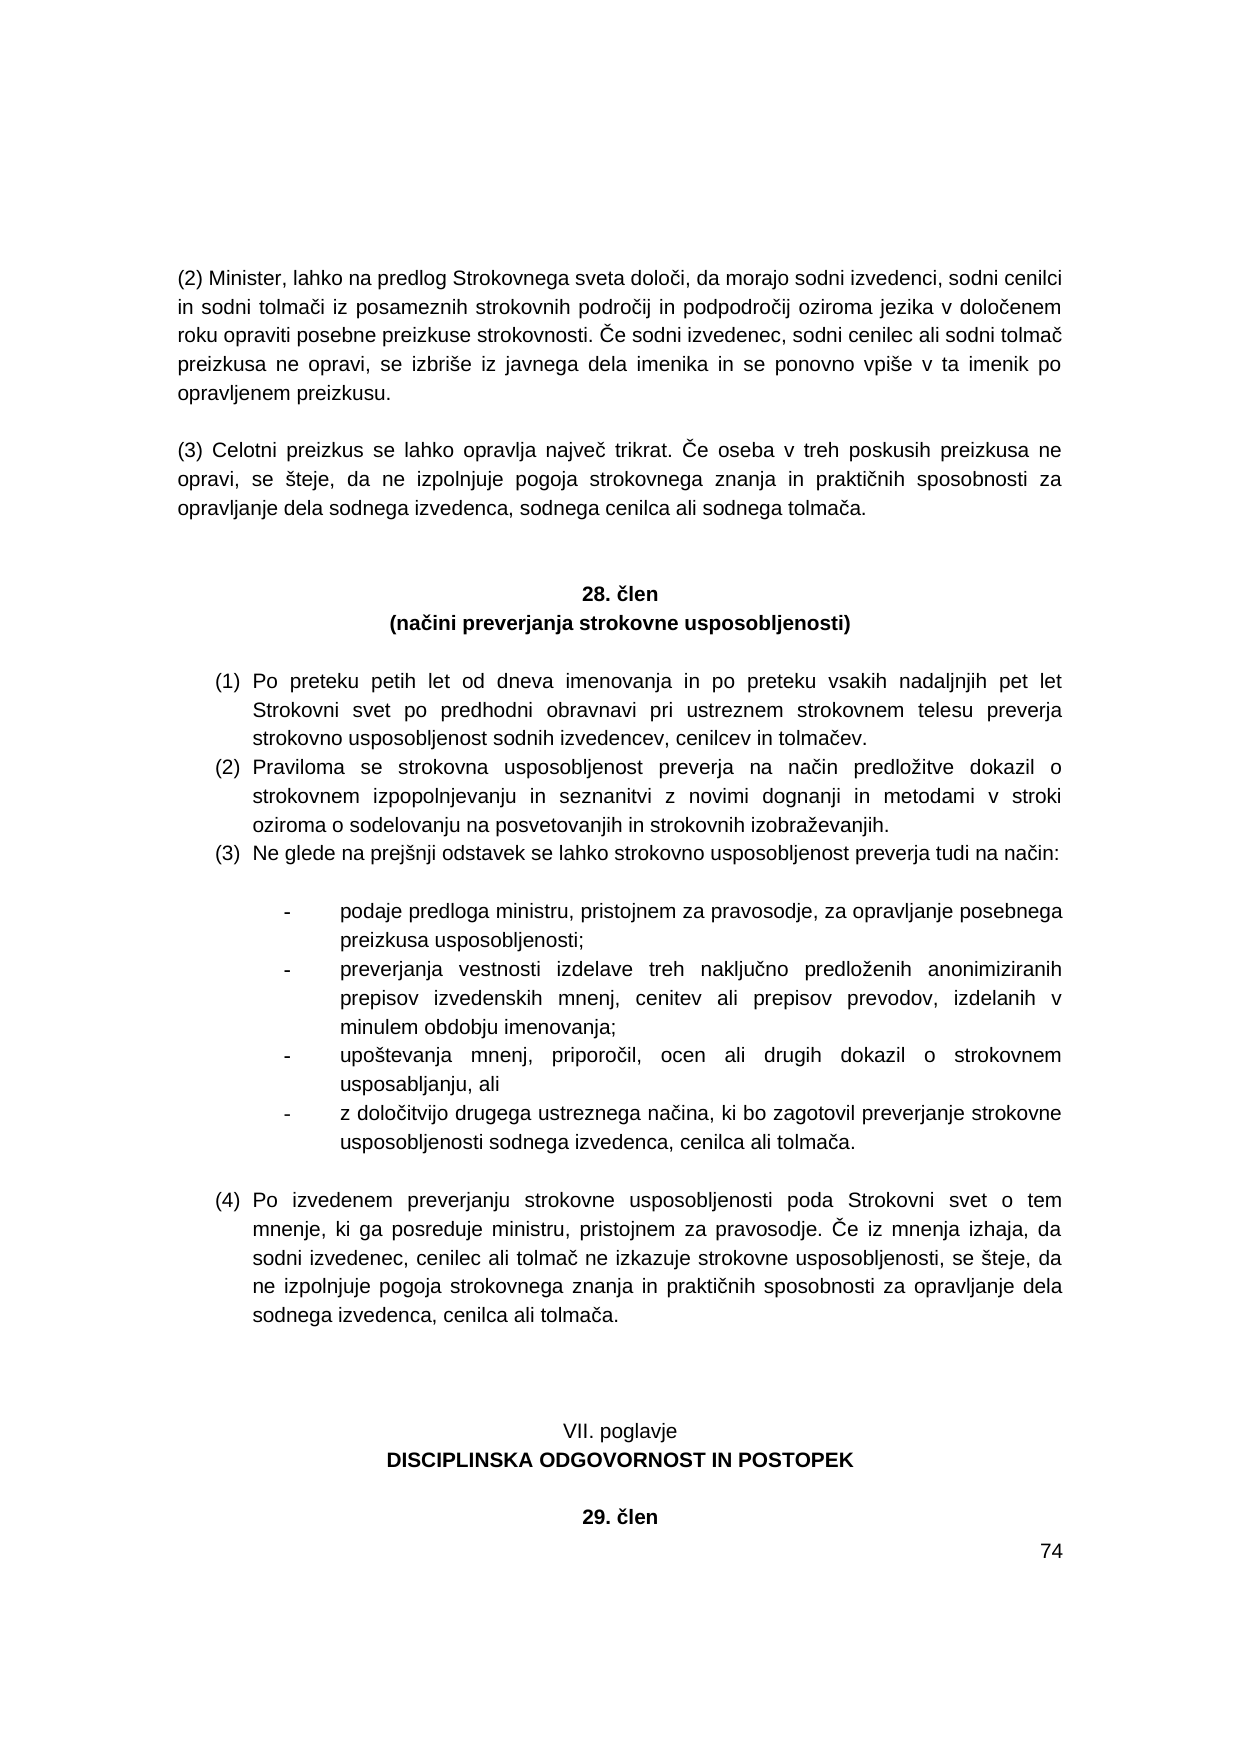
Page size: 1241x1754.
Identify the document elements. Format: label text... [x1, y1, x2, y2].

list Po preteku petih let od dneva imenovanja in po preteku vsakih nadaljnjih pet let Strokovni svet po predhodni obravnavi pri ustreznem strokovnem telesu preverja strokovno usposobljenost sodnih izvedencev, cenilcev in tolmačev. [215, 669, 1063, 750]
list preverjanja vestnosti izdelave treh naključno predloženih anonimiziranih prepisov izvedenskih mnenj, cenitev ali prepisov prevodov, izdelanih v minulem obdobju imenovanja; [283, 957, 1063, 1038]
list z določitvijo drugega ustreznega načina, ki bo zagotovil preverjanje strokovne usposobljenosti sodnega izvedenca, cenilca ali tolmača. [283, 1101, 1063, 1154]
list Praviloma se strokovna usposobljenost preverja na način predložitve dokazil o strokovnem izpopolnjevanju in seznanitvi z novimi dognanji in metodami v stroki oziroma o sodelovanju na posvetovanjih in strokovnih izobraževanjih. [215, 755, 1063, 836]
list podaje predloga ministru, pristojnem za pravosodje, za opravljanje posebnega preizkusa usposobljenosti; [283, 899, 1063, 952]
list upoštevanja mnenj, priporočil, ocen ali drugih dokazil o strokovnem usposabljanju, ali [283, 1043, 1063, 1096]
text VII. poglavje [177, 1419, 1063, 1443]
text 29. člen [177, 1505, 1063, 1529]
text (načini preverjanja strokovne usposobljenosti) [177, 611, 1063, 635]
list Ne glede na prejšnji odstavek se lahko strokovno usposobljenost preverja tudi na način: [215, 841, 1063, 865]
text (3) Celotni preizkus se lahko opravlja največ trikrat. Če oseba v treh poskusih preizkusa ne opravi, se šteje, da ne izpolnjuje pogoja strokovnega znanja in praktičnih sposobnosti za opravljanje dela sodnega izvedenca, sodnega cenilca ali sodnega tolmača. [177, 438, 1063, 520]
text 28. člen [177, 582, 1063, 606]
text DISCIPLINSKA ODGOVORNOST IN POSTOPEK [177, 1447, 1063, 1471]
list Po izvedenem preverjanju strokovne usposobljenosti poda Strokovni svet o tem mnenje, ki ga posreduje ministru, pristojnem za pravosodje. Če iz mnenja izhaja, da sodni izvedenec, cenilec ali tolmač ne izkazuje strokovne usposobljenosti, se šteje, da ne izpolnjuje pogoja strokovnega znanja in praktičnih sposobnosti za opravljanje dela sodnega izvedenca, cenilca ali tolmača. [215, 1188, 1063, 1327]
text (2) Minister, lahko na predlog Strokovnega sveta določi, da morajo sodni izvedenci, sodni cenilci in sodni tolmači iz posameznih strokovnih področij in podpodročij oziroma jezika v določenem roku opraviti posebne preizkuse strokovnosti. Če sodni izvedenec, sodni cenilec ali sodni tolmač preizkusa ne opravi, se izbriše iz javnega dela imenika in se ponovno vpiše v ta imenik po opravljenem preizkusu. [177, 266, 1063, 405]
